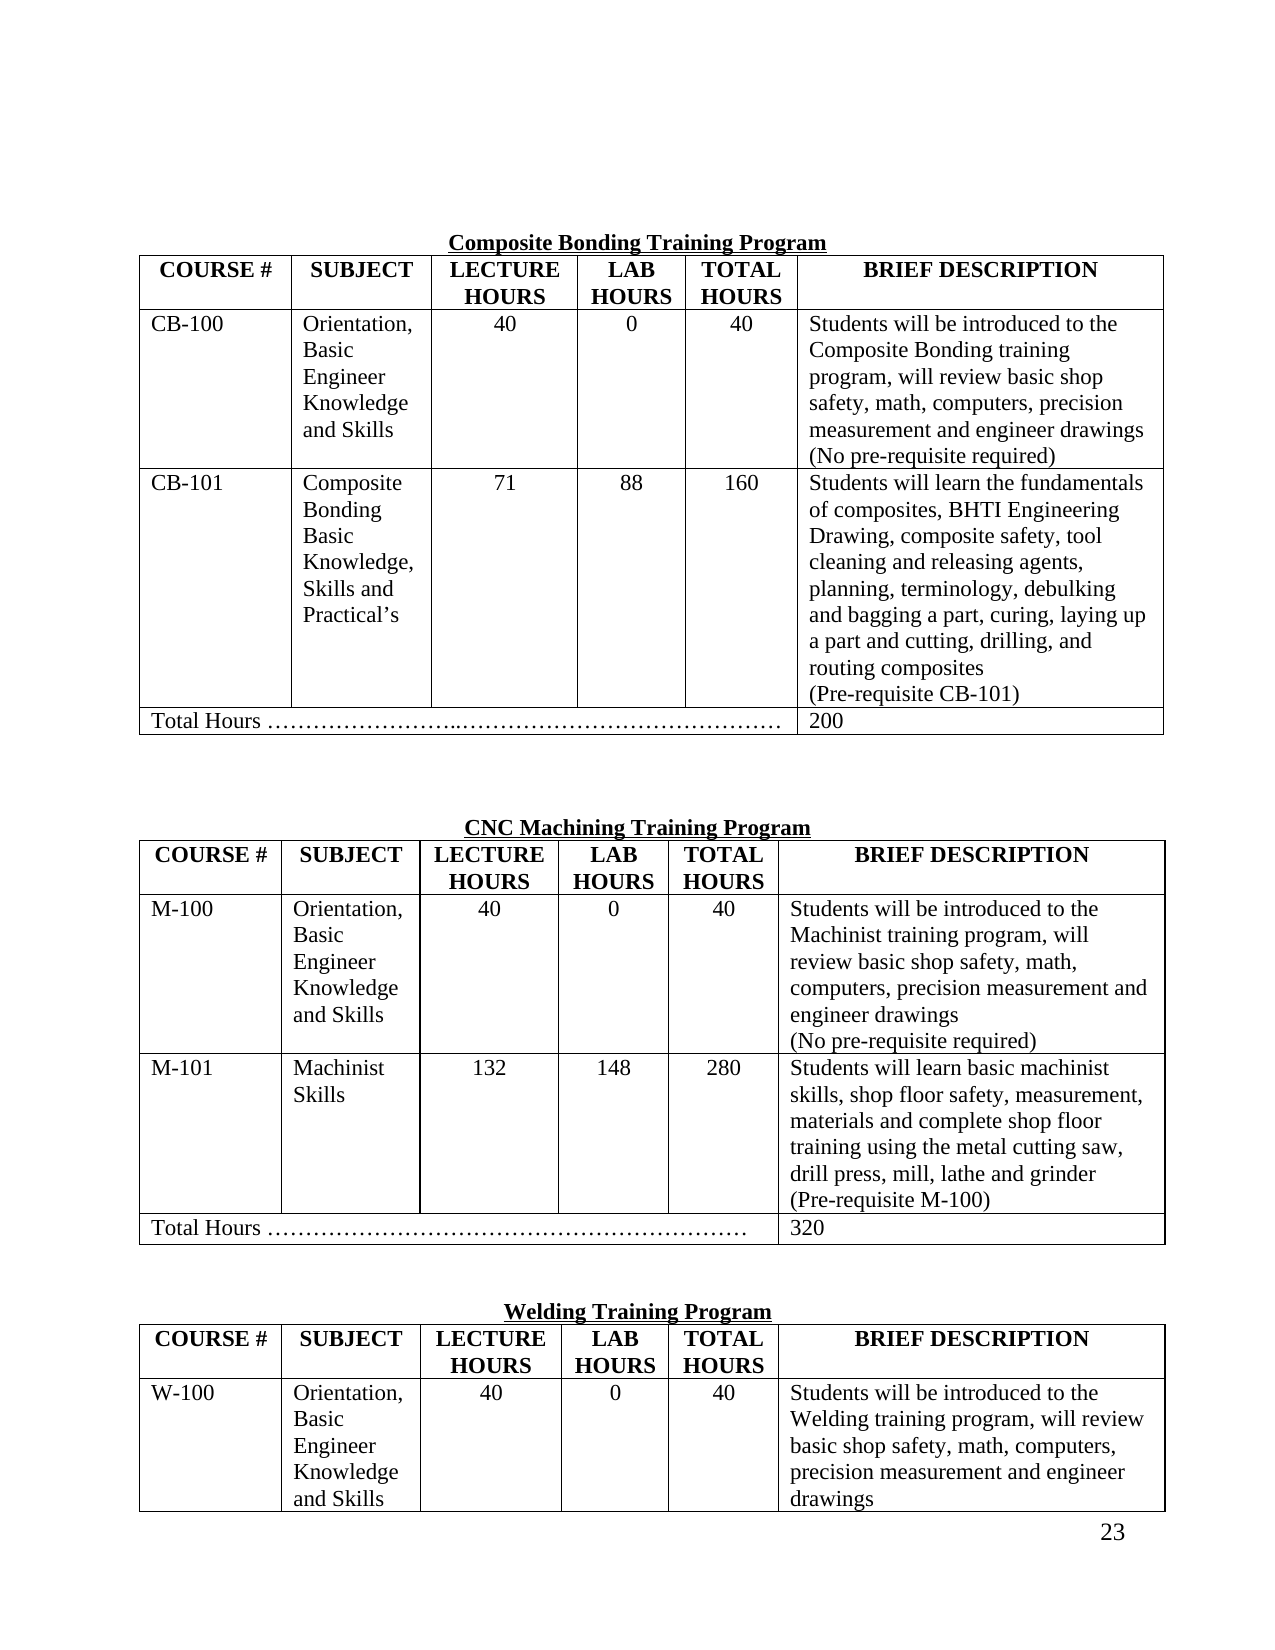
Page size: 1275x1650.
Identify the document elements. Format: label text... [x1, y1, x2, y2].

table_header SUBJECT [292, 256, 431, 309]
table_cell W-100 [140, 1379, 281, 1511]
table_cell 0 [562, 1379, 668, 1511]
table_cell CB-100 [140, 310, 291, 468]
table_cell 320 [779, 1214, 1164, 1244]
table_cell 280 [669, 1054, 778, 1212]
table_cell 0 [578, 310, 685, 468]
table_cell Students will learn basic machinist skills, shop floor safety, measurement, materials and complete shop floor training using the metal cutting saw, drill press, mill, lathe and grinder (Pre-requisite M-100) [779, 1054, 1164, 1212]
table_header BRIEF DESCRIPTION [779, 1325, 1164, 1378]
table_cell 132 [421, 1054, 558, 1212]
table_cell 148 [559, 1054, 668, 1212]
table_cell 40 [421, 895, 558, 1053]
table_header LECTURE HOURS [421, 1325, 561, 1378]
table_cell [282, 1379, 420, 1511]
table_header LAB HOURS [559, 841, 668, 894]
table_cell Total Hours ……………………………………………………… [140, 1214, 778, 1244]
table_header LECTURE HOURS [432, 256, 577, 309]
table_cell 40 [669, 1379, 778, 1511]
table_header COURSE # [140, 841, 281, 894]
table_cell 40 [432, 310, 577, 468]
table_header TOTAL HOURS [669, 1325, 778, 1378]
table_cell 40 [421, 1379, 561, 1511]
table_header COURSE # [140, 256, 291, 309]
table_cell Orientation, Basic Engineer Knowledge and Skills [292, 310, 431, 468]
table_header LECTURE HOURS [421, 841, 558, 894]
table_cell Total Hours ……………………..…………………………………… [140, 708, 797, 734]
table_header COURSE # [140, 1325, 281, 1378]
table_header TOTAL HOURS [669, 841, 778, 894]
table_header TOTAL HOURS [686, 256, 797, 309]
table_header BRIEF DESCRIPTION [798, 256, 1163, 309]
table_header BRIEF DESCRIPTION [779, 841, 1164, 894]
table_cell Composite Bonding Basic Knowledge, Skills and Practical’s [292, 469, 431, 707]
table_cell 88 [578, 469, 685, 707]
table_cell 40 [669, 895, 778, 1053]
table_cell Orientation, Basic Engineer Knowledge and Skills [282, 895, 419, 1053]
table_cell 200 [798, 708, 1163, 734]
table_cell Machinist Skills [282, 1054, 419, 1212]
table_header LAB HOURS [562, 1325, 668, 1378]
table_cell CB-101 [140, 469, 291, 707]
text Welding Training Program [150, 1298, 1125, 1324]
table_header LAB HOURS [578, 256, 685, 309]
table_cell 40 [686, 310, 797, 468]
table_cell M-100 [140, 895, 281, 1053]
table_header SUBJECT [282, 1325, 420, 1378]
table_cell 0 [559, 895, 668, 1053]
text Composite Bonding Training Program [150, 229, 1125, 255]
table_cell M-101 [140, 1054, 281, 1212]
table_cell Students will learn the fundamentals of composites, BHTI Engineering Drawing, composite safety, tool cleaning and releasing agents, planning, terminology, debulking and bagging a part, curing, laying up a part and cutting, drilling, and routing composites (Pre-requisite CB-101) [798, 469, 1163, 707]
table_cell 71 [432, 469, 577, 707]
table_cell Students will be introduced to the Composite Bonding training program, will review basic shop safety, math, computers, precision measurement and engineer drawings (No pre-requisite required) [798, 310, 1163, 468]
table_header SUBJECT [282, 841, 419, 894]
table_cell Students will be introduced to the Machinist training program, will review basic shop safety, math, computers, precision measurement and engineer drawings (No pre-requisite required) [779, 895, 1164, 1053]
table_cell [779, 1379, 1164, 1511]
text CNC Machining Training Program [150, 814, 1125, 840]
table_cell 160 [686, 469, 797, 707]
